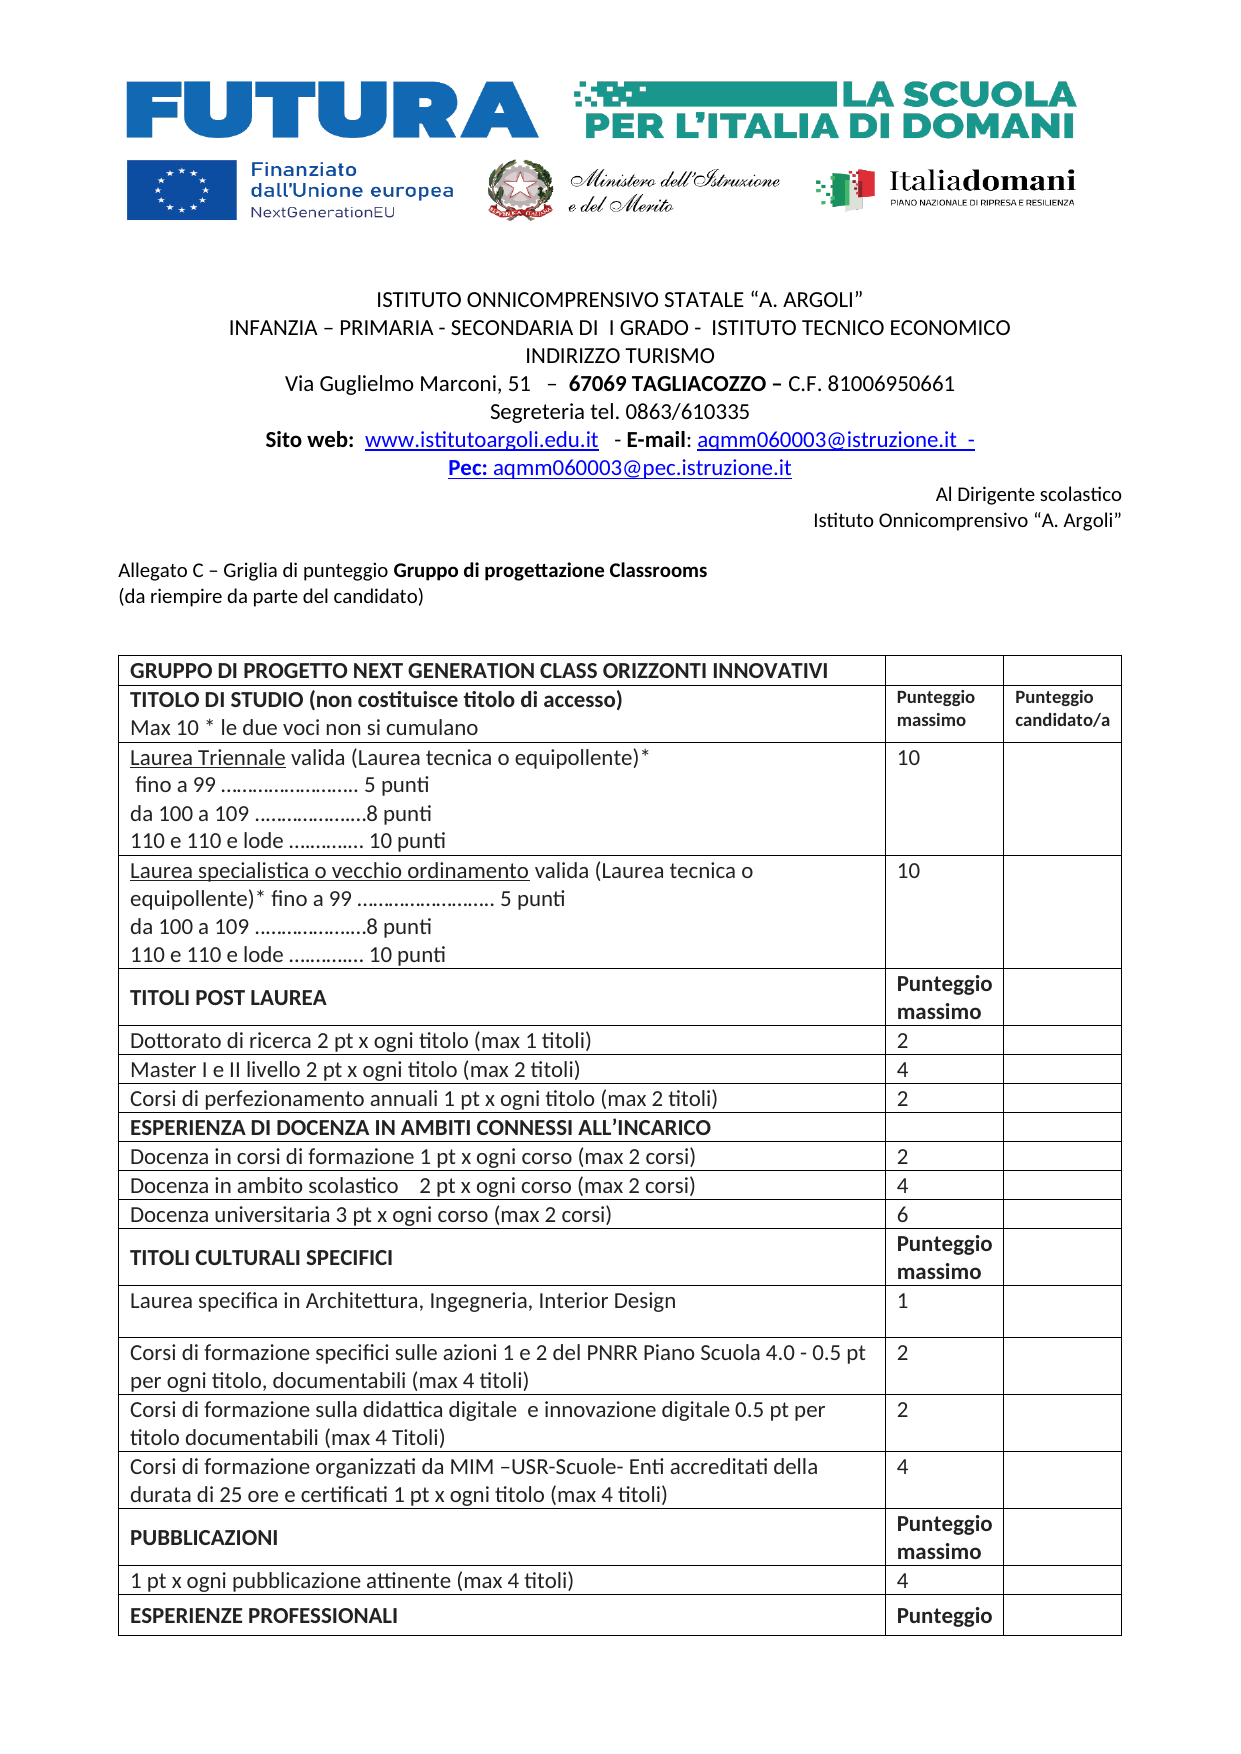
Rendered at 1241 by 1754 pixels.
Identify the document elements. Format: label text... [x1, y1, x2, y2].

table_cell [1004, 1229, 1121, 1285]
text Pec: aqmm060003@pec.istruzione.it [118, 453, 1122, 481]
table_cell Laurea specifica in Architettura, Ingegneria, Interior Design [119, 1286, 885, 1337]
text Al Dirigente scolastico [118, 481, 1122, 507]
table_cell Laurea specialistica o vecchio ordinamento valida (Laurea tecnica o equipollente)* fino a 99 …………………….. 5 punti da 100 a 109 ..…………….…8 punti 110 e 110 e lode ….…….… 10 punti [119, 856, 885, 968]
table_cell 1 [886, 1286, 1003, 1337]
table_cell Punteggio massimo [886, 969, 1003, 1025]
table_cell [1004, 1055, 1121, 1083]
table_cell [1004, 743, 1121, 855]
table_cell Dottorato di ricerca 2 pt x ogni titolo (max 1 titoli) [119, 1026, 885, 1054]
table_cell 2 [886, 1026, 1003, 1054]
table_cell 4 [886, 1452, 1003, 1508]
text Via Guglielmo Marconi, 51 – 67069 TAGLIACOZZO – C.F. 81006950661 [118, 369, 1122, 397]
table_cell Punteggio massimo [886, 1229, 1003, 1285]
table_cell Docenza in ambito scolastico 2 pt x ogni corso (max 2 corsi) [119, 1171, 885, 1199]
table_cell Corsi di perfezionamento annuali 1 pt x ogni titolo (max 2 titoli) [119, 1084, 885, 1112]
table_cell [886, 1113, 1003, 1141]
table_header GRUPPO DI PROGETTO NEXT GENERATION CLASS ORIZZONTI INNOVATIVI [119, 656, 885, 684]
table_cell [1004, 1338, 1121, 1394]
table_cell [1004, 1200, 1121, 1228]
table_cell ESPERIENZA DI DOCENZA IN AMBITI CONNESSI ALL’INCARICO [119, 1113, 885, 1141]
table_cell PUBBLICAZIONI [119, 1509, 885, 1565]
table_cell Punteggio massimo [886, 1595, 1003, 1635]
table_cell 4 [886, 1171, 1003, 1199]
table_cell ESPERIENZE PROFESSIONALI [119, 1595, 885, 1635]
table_cell [1004, 1142, 1121, 1170]
text ISTITUTO ONNICOMPRENSIVO STATALE “A. ARGOLI” [118, 285, 1122, 313]
table_cell [1004, 1509, 1121, 1565]
text INDIRIZZO TURISMO [118, 341, 1122, 369]
table_cell TITOLI CULTURALI SPECIFICI [119, 1229, 885, 1285]
table_cell Master I e II livello 2 pt x ogni titolo (max 2 titoli) [119, 1055, 885, 1083]
text Sito web: www.istitutoargoli.edu.it - E-mail: aqmm060003@istruzione.it - [118, 425, 1122, 453]
table_cell [1004, 1286, 1121, 1337]
table_cell 10 [886, 856, 1003, 968]
table_cell [1004, 1395, 1121, 1451]
table_cell 2 [886, 1395, 1003, 1451]
text Allegato C – Griglia di punteggio Gruppo di progettazione Classrooms [118, 558, 1122, 583]
text INFANZIA – PRIMARIA - SECONDARIA DI I GRADO - ISTITUTO TECNICO ECONOMICO [118, 313, 1122, 341]
text Istituto Onnicomprensivo “A. Argoli” [118, 507, 1122, 532]
table_cell Docenza in corsi di formazione 1 pt x ogni corso (max 2 corsi) [119, 1142, 885, 1170]
table_cell Punteggio candidato/a [1004, 686, 1121, 742]
table_cell Punteggio massimo [886, 1509, 1003, 1565]
table_cell [1004, 1566, 1121, 1594]
table_cell 10 [886, 743, 1003, 855]
table_cell Docenza universitaria 3 pt x ogni corso (max 2 corsi) [119, 1200, 885, 1228]
picture [118, 73, 1083, 230]
table_cell Laurea Triennale valida (Laurea tecnica o equipollente)* fino a 99 …………………….. 5 punti da 100 a 109 ..…………….…8 punti 110 e 110 e lode ….…….… 10 punti [119, 743, 885, 855]
table_cell TITOLO DI STUDIO (non costituisce titolo di accesso) Max 10 * le due voci non si cumulano [119, 686, 885, 742]
table_cell 2 [886, 1338, 1003, 1394]
table_cell 6 [886, 1200, 1003, 1228]
table_cell [1004, 1084, 1121, 1112]
table_header [886, 656, 1003, 684]
table_cell 1 pt x ogni pubblicazione attinente (max 4 titoli) [119, 1566, 885, 1594]
table_cell [1004, 856, 1121, 968]
table_cell Corsi di formazione specifici sulle azioni 1 e 2 del PNRR Piano Scuola 4.0 - 0.5 pt per ogni titolo, documentabili (max 4 titoli) [119, 1338, 885, 1394]
table_cell [1004, 1113, 1121, 1141]
table_cell [1004, 1595, 1121, 1635]
table_header [1004, 656, 1121, 684]
table_cell [1004, 1171, 1121, 1199]
table_cell Punteggio massimo [886, 686, 1003, 742]
table_cell [1004, 1026, 1121, 1054]
table_cell 2 [886, 1142, 1003, 1170]
table_cell Corsi di formazione sulla didattica digitale e innovazione digitale 0.5 pt per titolo documentabili (max 4 Titoli) [119, 1395, 885, 1451]
table_cell 4 [886, 1566, 1003, 1594]
table_cell 2 [886, 1084, 1003, 1112]
table_cell 4 [886, 1055, 1003, 1083]
table_cell Corsi di formazione organizzati da MIM –USR-Scuole- Enti accreditati della durata di 25 ore e certificati 1 pt x ogni titolo (max 4 titoli) [119, 1452, 885, 1508]
table_cell TITOLI POST LAUREA [119, 969, 885, 1025]
text Segreteria tel. 0863/610335 [118, 397, 1122, 425]
table_cell [1004, 969, 1121, 1025]
table_cell [1004, 1452, 1121, 1508]
text (da riempire da parte del candidato) [118, 583, 1122, 608]
